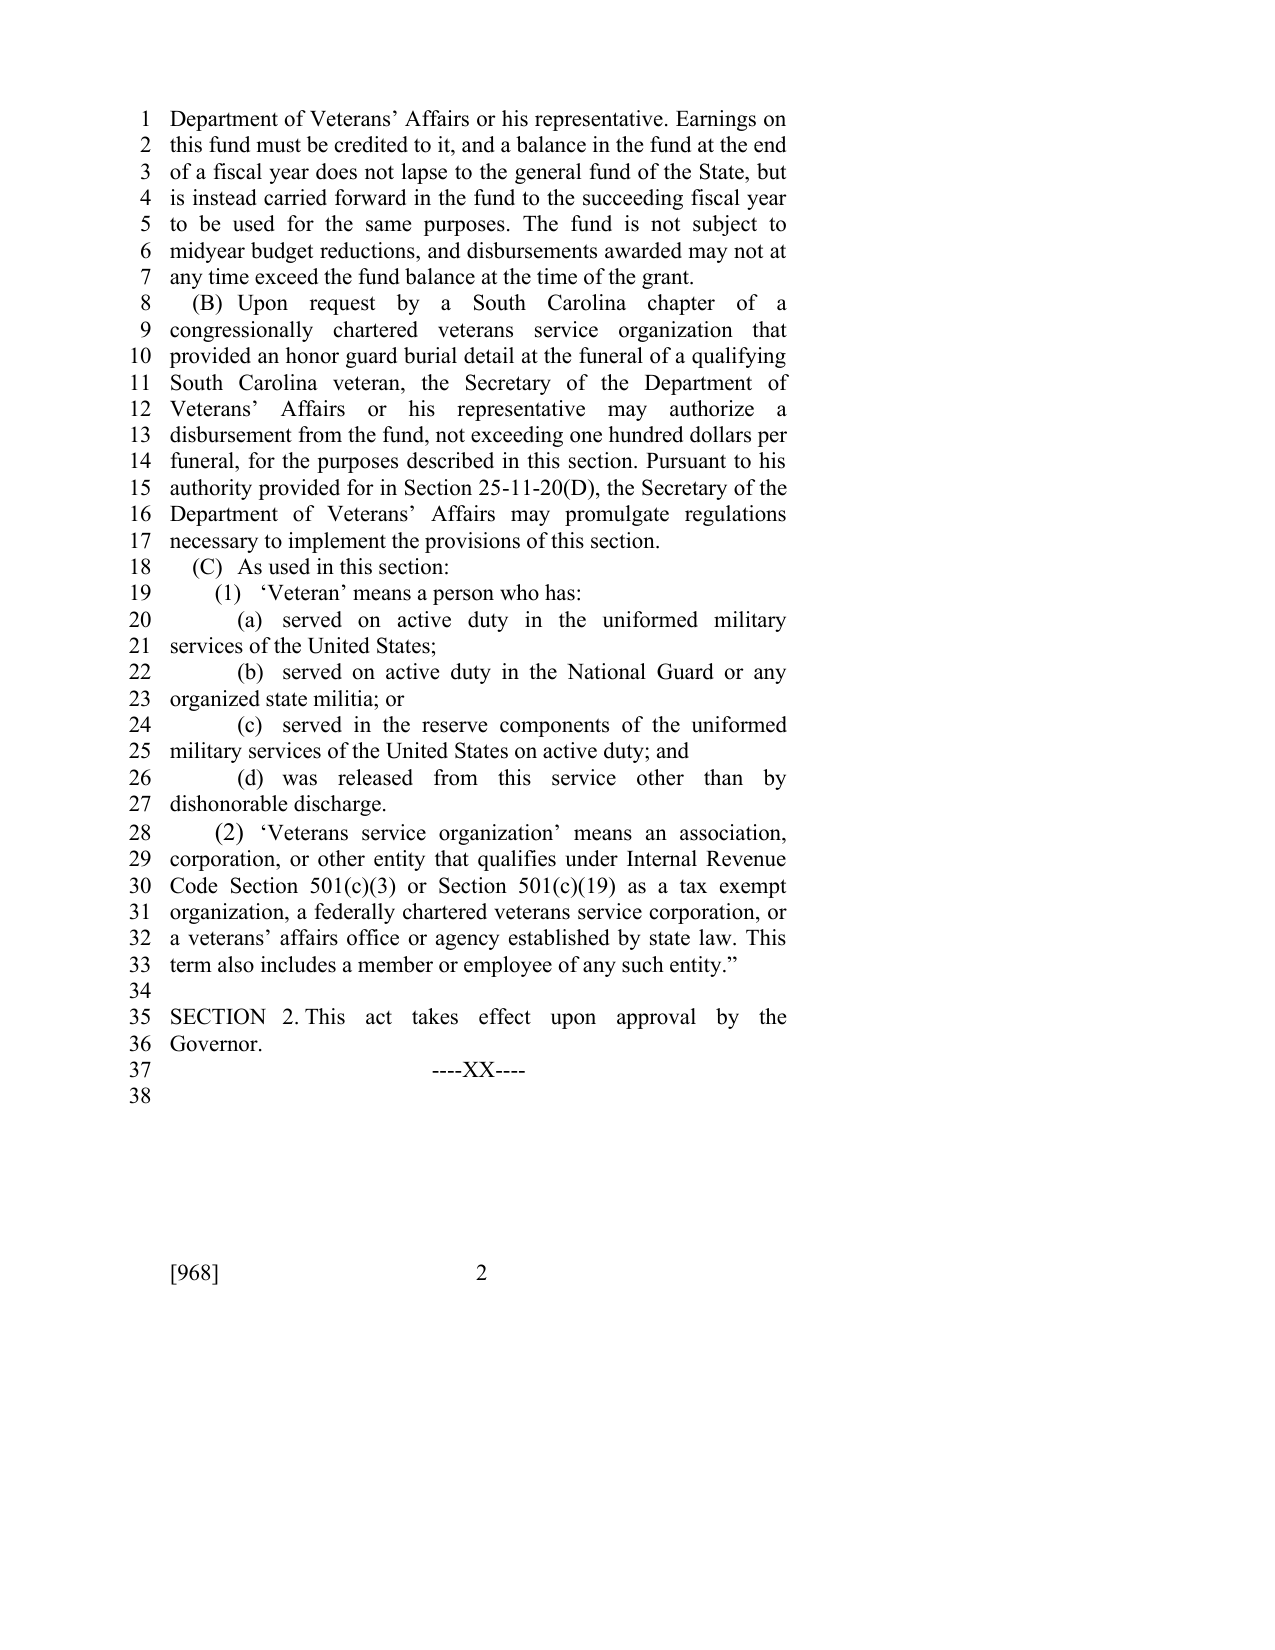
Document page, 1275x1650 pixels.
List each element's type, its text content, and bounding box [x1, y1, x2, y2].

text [169, 105, 787, 289]
text (a) served on active duty in the uniformed military services of the United States; [169, 606, 787, 658]
text (B) Upon request by a South Carolina chapter of a congressionally chartered veterans service organization that provided an honor guard burial detail at the funeral of a qualifying South Carolina veteran, the Secretary of the Department of Veterans’ Affairs or his representative may authorize a disbursement from the fund, not exceeding one hundred dollars per funeral, for the purposes described in this section. Pursuant to his authority provided for in Section 25-11-20(D), the Secretary of the Department of Veterans’ Affairs may promulgate regulations necessary to implement the provisions of this section. [169, 289, 787, 553]
text ----XX---- [169, 1056, 787, 1082]
text (d) was released from this service other than by dishonorable discharge. [169, 764, 787, 817]
text (1) ‘Veteran’ means a person who has: [169, 579, 787, 606]
text SECTION 2. This act takes effect upon approval by the Governor. [169, 1003, 787, 1056]
text (C) As used in this section: [169, 553, 787, 579]
text (2) ‘Veterans service organization’ means an association, corporation, or other entity that qualifies under Internal Revenue Code Section 501(c)(3) or Section 501(c)(19) as a tax exempt organization, a federally chartered veterans service corporation, or a veterans’ affairs office or agency established by state law. This term also includes a member or employee of any such entity.” [169, 817, 787, 977]
text (b) served on active duty in the National Guard or any organized state militia; or [169, 658, 787, 711]
text (c) served in the reserve components of the uniformed military services of the United States on active duty; and [169, 711, 787, 764]
